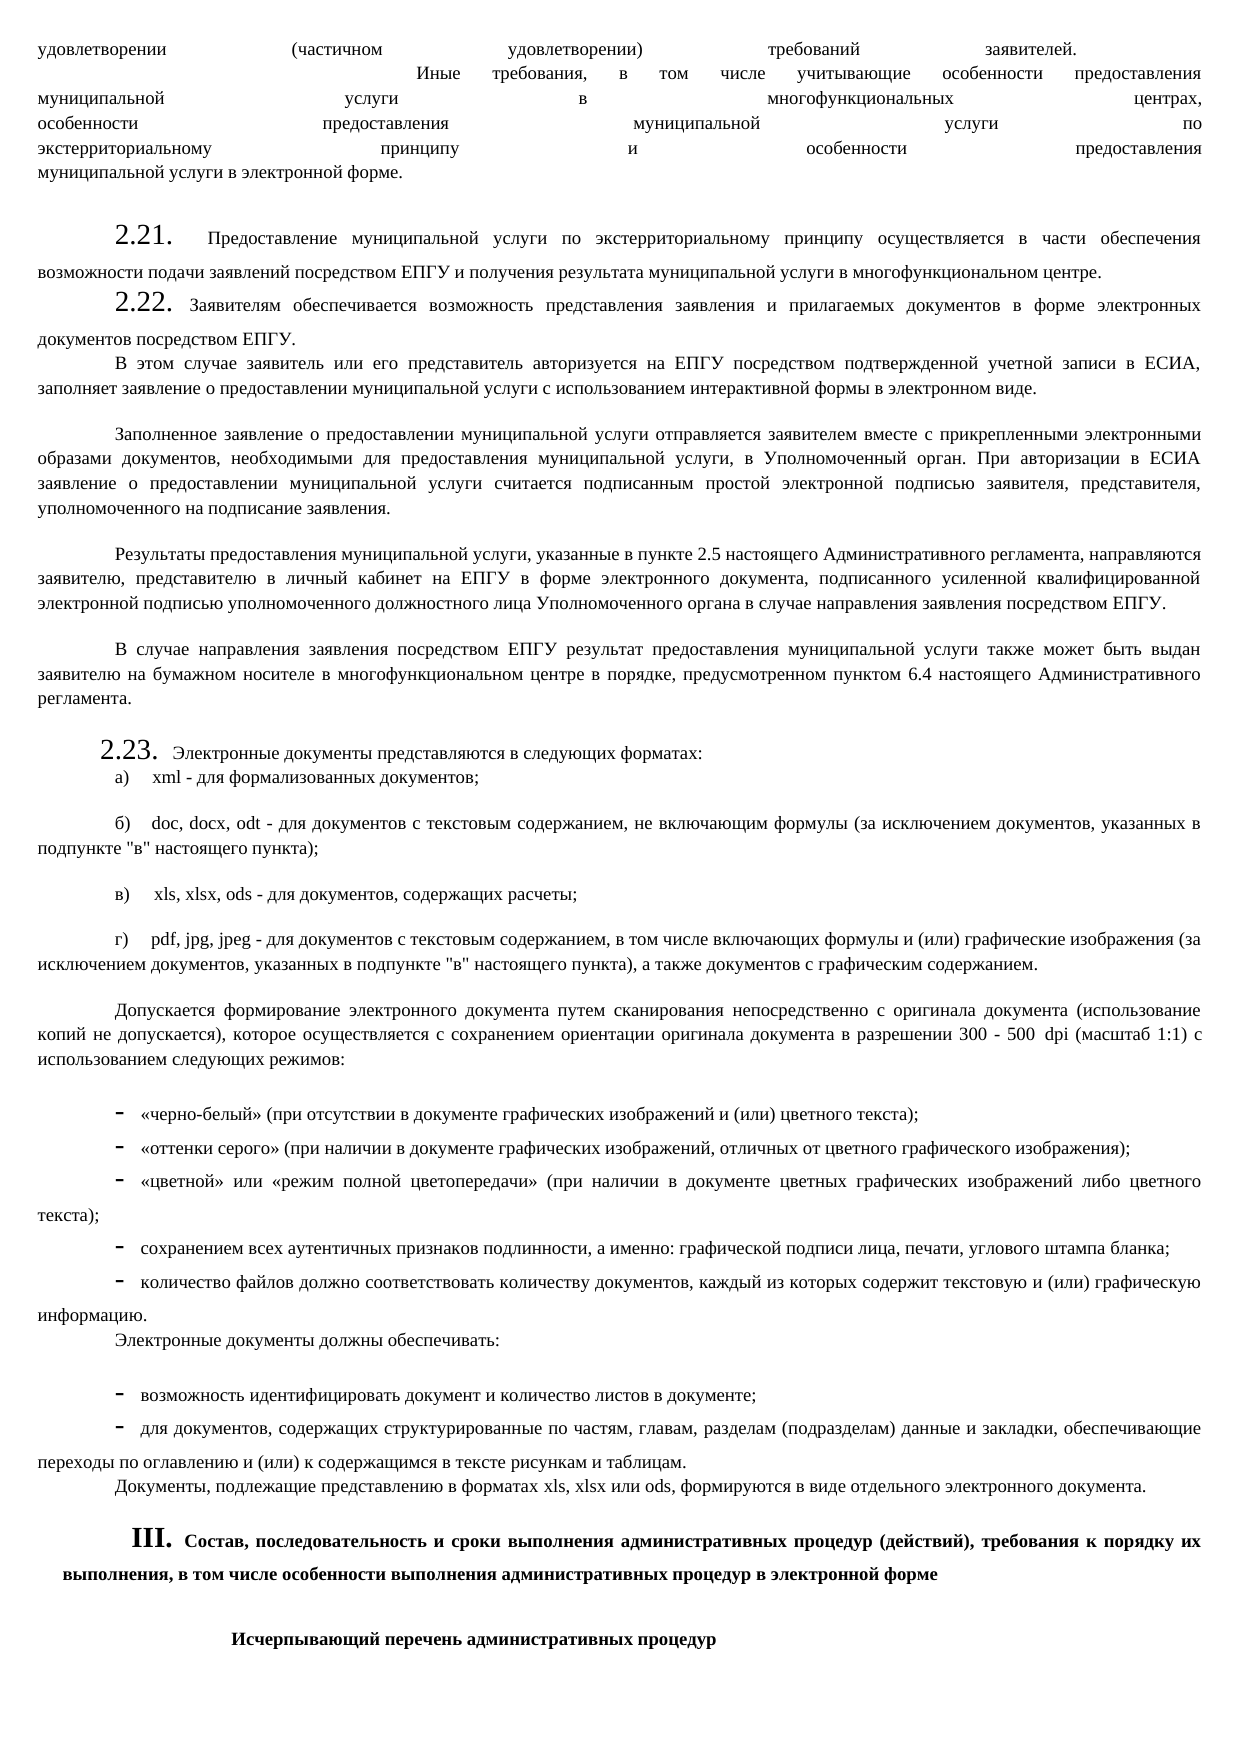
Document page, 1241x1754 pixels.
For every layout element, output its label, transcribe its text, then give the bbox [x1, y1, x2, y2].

list Электронные документы представляются в следующих форматах: [100, 733, 1203, 766]
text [37, 37, 1203, 183]
list «оттенки серого» (при наличии в документе графических изображений, отличных от цветного графического изображения); [37, 1127, 1203, 1161]
list Состав, последовательность и сроки выполнения административных процедур (действий), требования к порядку их выполнения, в том числе особенности выполнения административных процедур в электронной форме [62, 1520, 1203, 1587]
text Документы, подлежащие представлению в форматах xls, xlsx или ods, формируются в виде отдельного электронного документа. [37, 1475, 1203, 1496]
text Электронные документы должны обеспечивать: [37, 1328, 1203, 1350]
list возможность идентифицировать документ и количество листов в документе; [37, 1374, 1203, 1408]
text г) pdf, jpg, jpeg - для документов с текстовым содержанием, в том числе включающих формулы и (или) графические изображения (за исключением документов, указанных в подпункте "в" настоящего пункта), а также документов с графическим содержанием. [37, 928, 1203, 974]
text Результаты предоставления муниципальной услуги, указанные в пункте 2.5 настоящего Административного регламента, направляются заявителю, представителю в личный кабинет на ЕПГУ в форме электронного документа, подписанного усиленной квалифицированной электронной подписью уполномоченного должностного лица Уполномоченного органа в случае направления заявления посредством ЕПГУ. [37, 542, 1203, 614]
list сохранением всех аутентичных признаков подлинности, а именно: графической подписи лица, печати, углового штампа бланка; [37, 1228, 1203, 1261]
list Предоставление муниципальной услуги по экстерриториальному принципу осуществляется в части обеспечения возможности подачи заявлений посредством ЕПГУ и получения результата муниципальной услуги в многофункциональном центре. [37, 218, 1203, 285]
list количество файлов должно соответствовать количеству документов, каждый из которых содержит текстовую и (или) графическую информацию. [37, 1261, 1203, 1328]
list «цветной» или «режим полной цветопередачи» (при наличии в документе цветных графических изображений либо цветного текста); [37, 1161, 1203, 1228]
list Заявителям обеспечивается возможность представления заявления и прилагаемых документов в форме электронных документов посредством ЕПГУ. [37, 285, 1203, 352]
text В этом случае заявитель или его представитель авторизуется на ЕПГУ посредством подтвержденной учетной записи в ЕСИА, заполняет заявление о предоставлении муниципальной услуги с использованием интерактивной формы в электронном виде. [37, 352, 1203, 398]
text Допускается формирование электронного документа путем сканирования непосредственно с оригинала документа (использование копий не допускается), которое осуществляется с сохранением ориентации оригинала документа в разрешении 300 - 500 dpi (масштаб 1:1) с использованием следующих режимов: [37, 998, 1203, 1070]
list для документов, содержащих структурированные по частям, главам, разделам (подразделам) данные и закладки, обеспечивающие переходы по оглавлению и (или) к содержащимся в тексте рисункам и таблицам. [37, 1408, 1203, 1475]
text Заполненное заявление о предоставлении муниципальной услуги отправляется заявителем вместе с прикрепленными электронными образами документов, необходимыми для предоставления муниципальной услуги, в Уполномоченный орган. При авторизации в ЕСИА заявление о предоставлении муниципальной услуги считается подписанным простой электронной подписью заявителя, представителя, уполномоченного на подписание заявления. [37, 422, 1203, 518]
text б) doc, docx, odt - для документов с текстовым содержанием, не включающим формулы (за исключением документов, указанных в подпункте "в" настоящего пункта); [37, 812, 1203, 858]
text Исчерпывающий перечень административных процедур [231, 1622, 1203, 1651]
text в) xls, xlsx, ods - для документов, содержащих расчеты; [37, 882, 1203, 904]
text В случае направления заявления посредством ЕПГУ результат предоставления муниципальной услуги также может быть выдан заявителю на бумажном носителе в многофункциональном центре в порядке, предусмотренном пунктом 6.4 настоящего Административного регламента. [37, 638, 1203, 709]
text а) xml - для формализованных документов; [37, 766, 1203, 788]
list «черно-белый» (при отсутствии в документе графических изображений и (или) цветного текста); [37, 1094, 1203, 1127]
